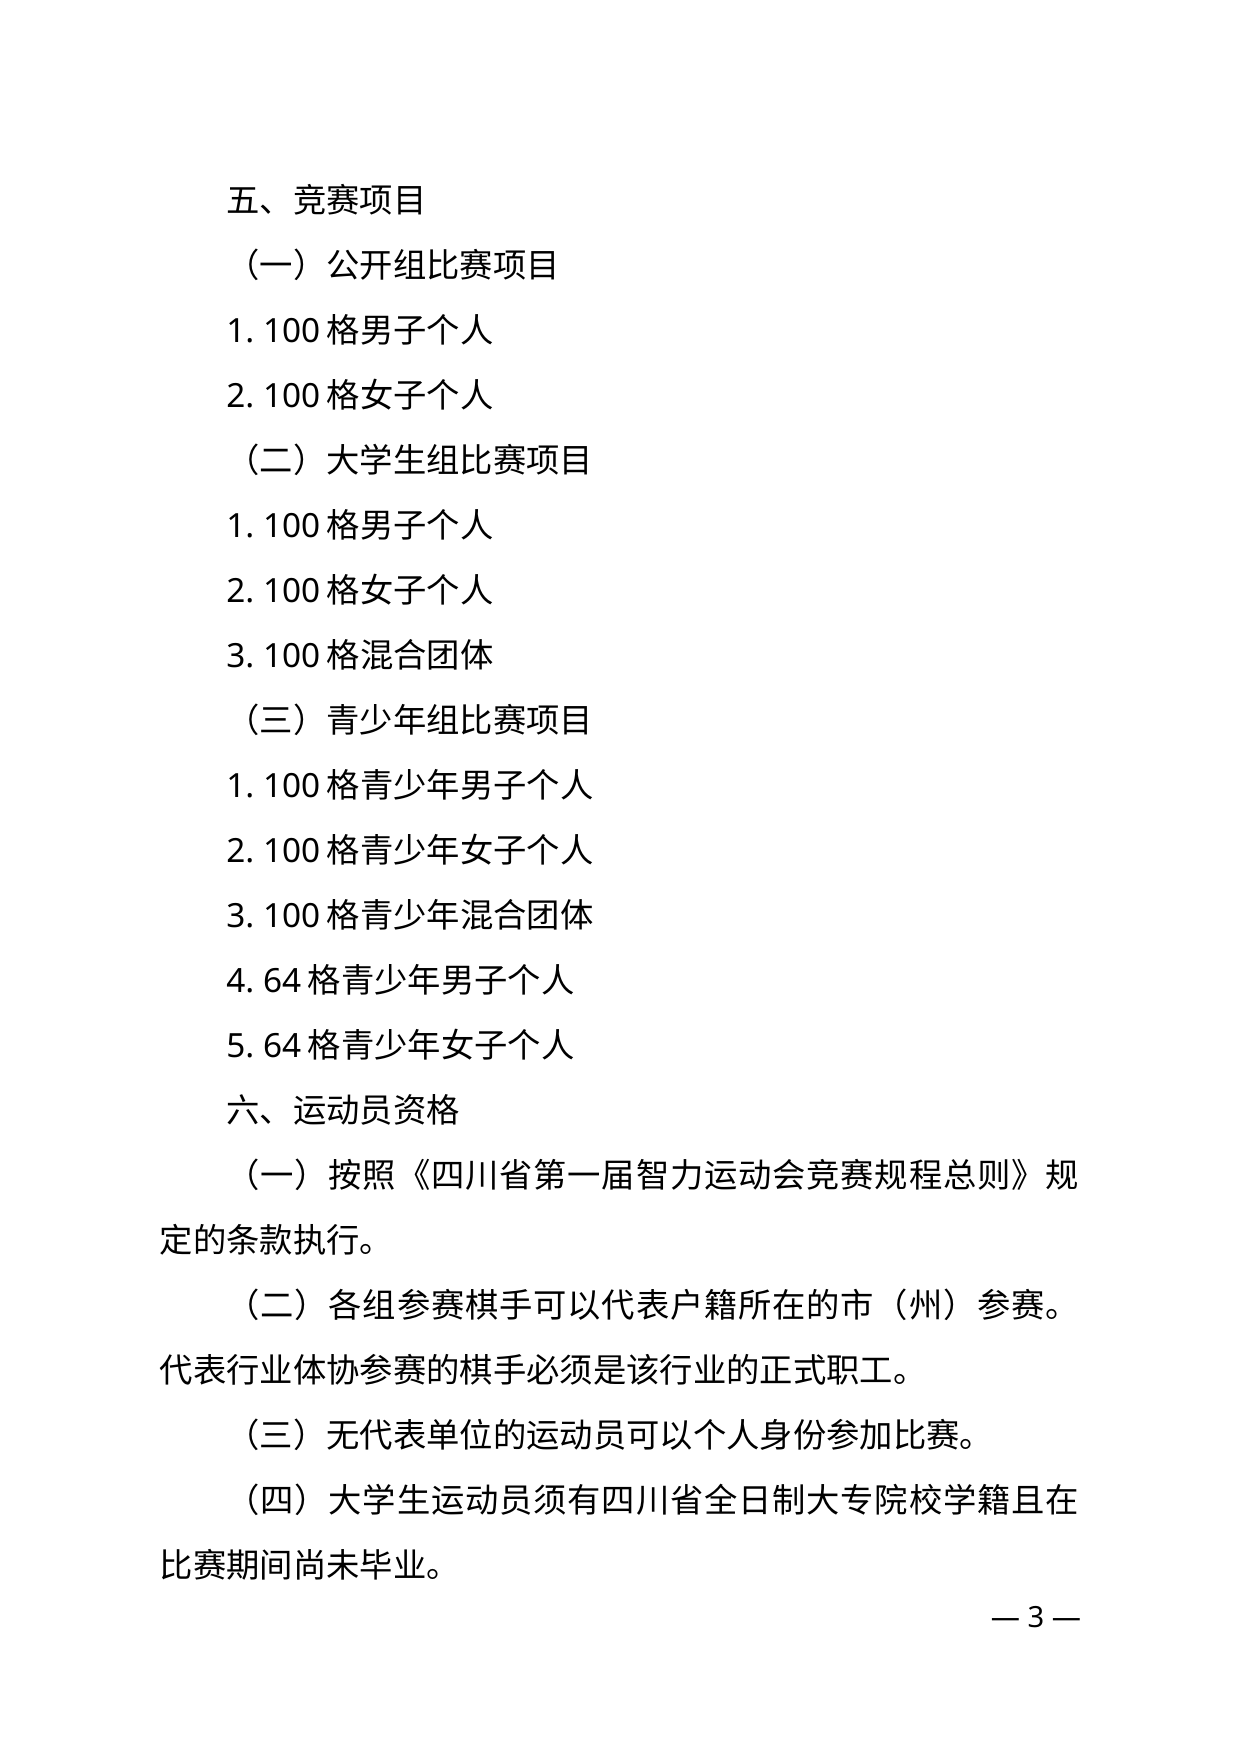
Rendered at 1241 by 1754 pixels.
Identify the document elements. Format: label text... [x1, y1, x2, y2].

text 2. 100格青少年女子个人 [159, 816, 1081, 881]
text 五、竞赛项目 [159, 166, 1081, 231]
text 4. 64格青少年男子个人 [159, 946, 1081, 1011]
text 六、运动员资格 [159, 1076, 1081, 1141]
text （一）公开组比赛项目 [159, 231, 1081, 296]
text （四）大学生运动员须有四川省全日制大专院校学籍且在比赛期间尚未毕业。 [159, 1466, 1081, 1596]
text 2. 100格女子个人 [159, 556, 1081, 621]
text 2. 100格女子个人 [159, 361, 1081, 426]
text 1. 100格青少年男子个人 [159, 751, 1081, 816]
text （三）无代表单位的运动员可以个人身份参加比赛。 [159, 1401, 1081, 1466]
text 3. 100格混合团体 [159, 621, 1081, 686]
text （二）各组参赛棋手可以代表户籍所在的市（州）参赛。代表行业体协参赛的棋手必须是该行业的正式职工。 [159, 1271, 1081, 1401]
text （二）大学生组比赛项目 [159, 426, 1081, 491]
text 5. 64格青少年女子个人 [159, 1011, 1081, 1076]
text （三）青少年组比赛项目 [159, 686, 1081, 751]
text （一）按照《四川省第一届智力运动会竞赛规程总则》规定的条款执行。 [159, 1141, 1081, 1271]
text 1. 100格男子个人 [159, 491, 1081, 556]
text 3. 100格青少年混合团体 [159, 881, 1081, 946]
text 1. 100格男子个人 [159, 296, 1081, 361]
